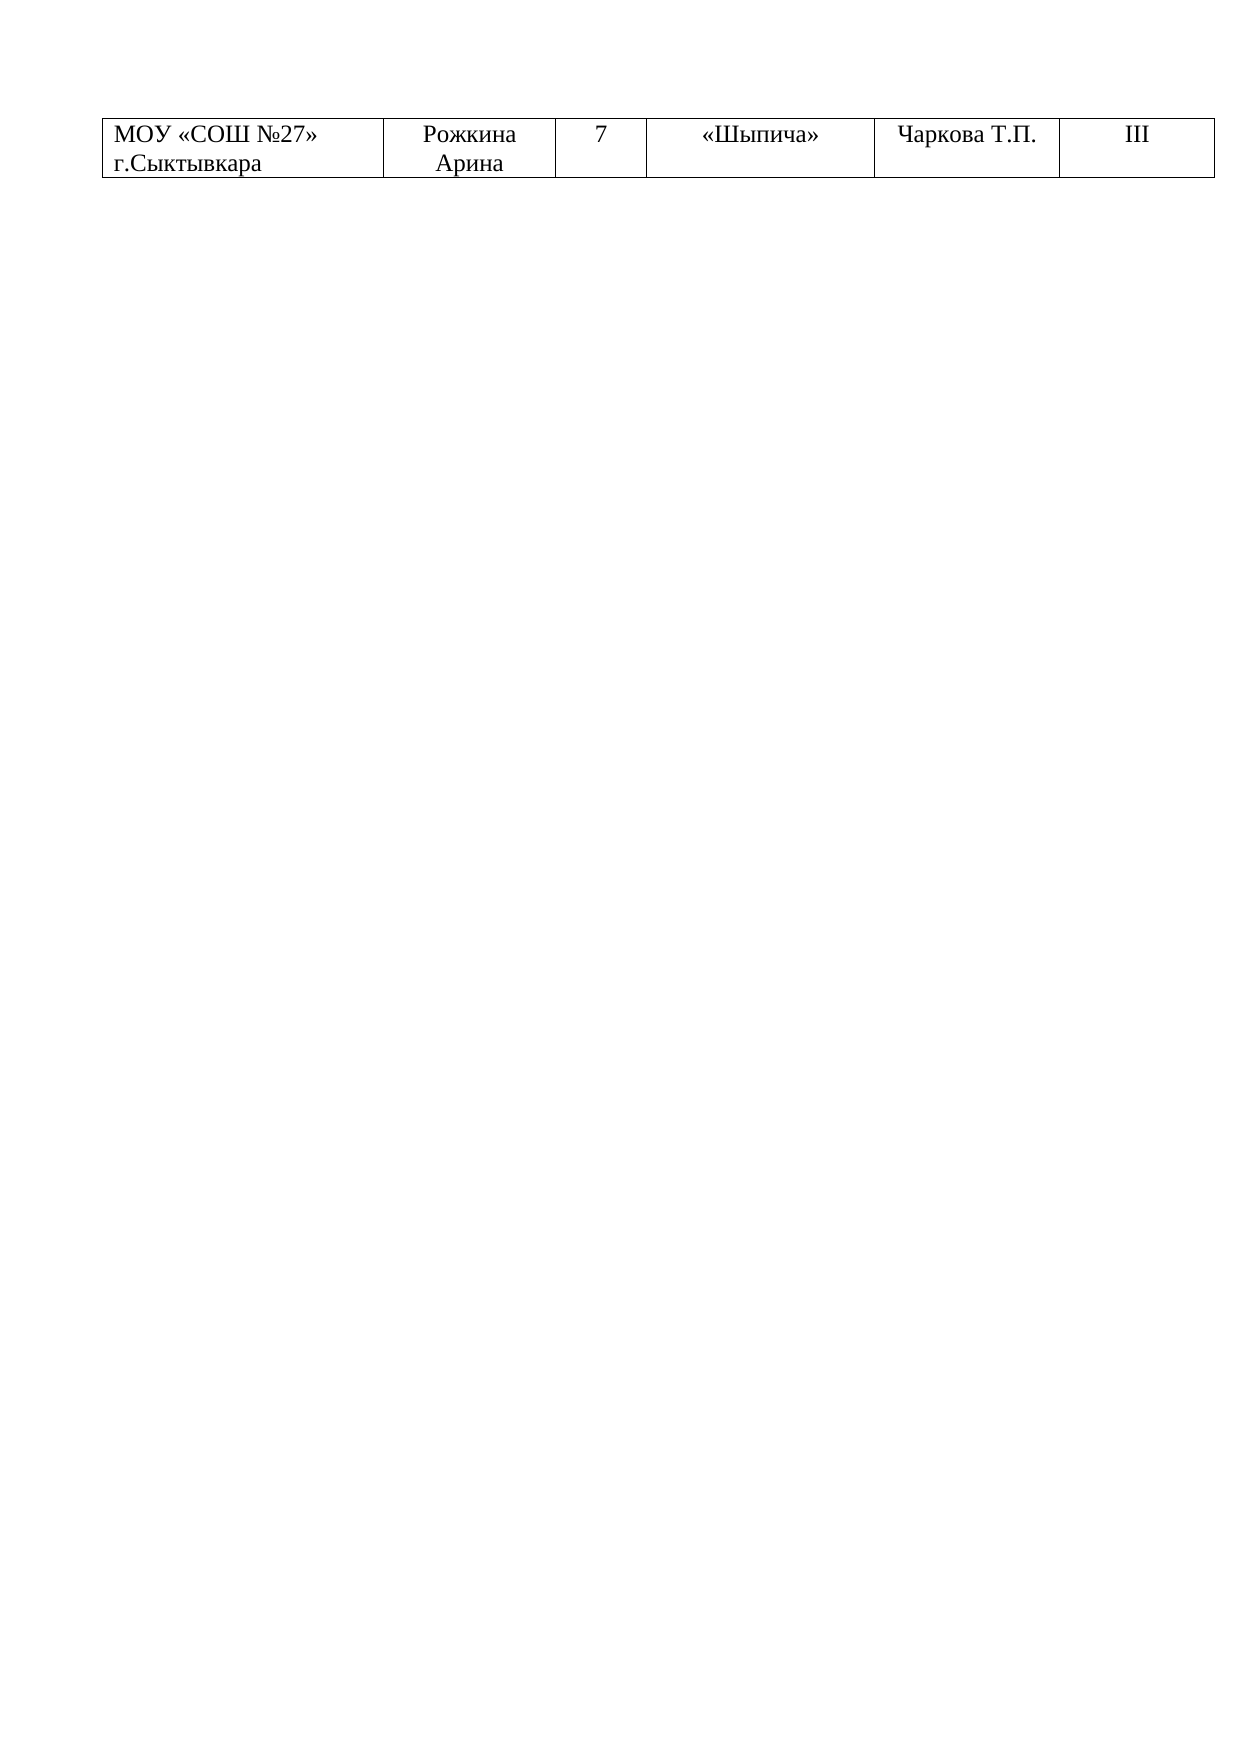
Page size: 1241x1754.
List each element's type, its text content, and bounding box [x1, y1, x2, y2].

table_cell МОУ «СОШ №27» г.Сыктывкара [103, 119, 383, 177]
table_cell 7 [556, 119, 646, 177]
table_cell «Шыпича» [647, 119, 874, 177]
table_cell Рожкина Арина [384, 119, 555, 177]
table_cell Чаркова Т.П. [875, 119, 1059, 177]
table_cell III [1060, 119, 1214, 177]
